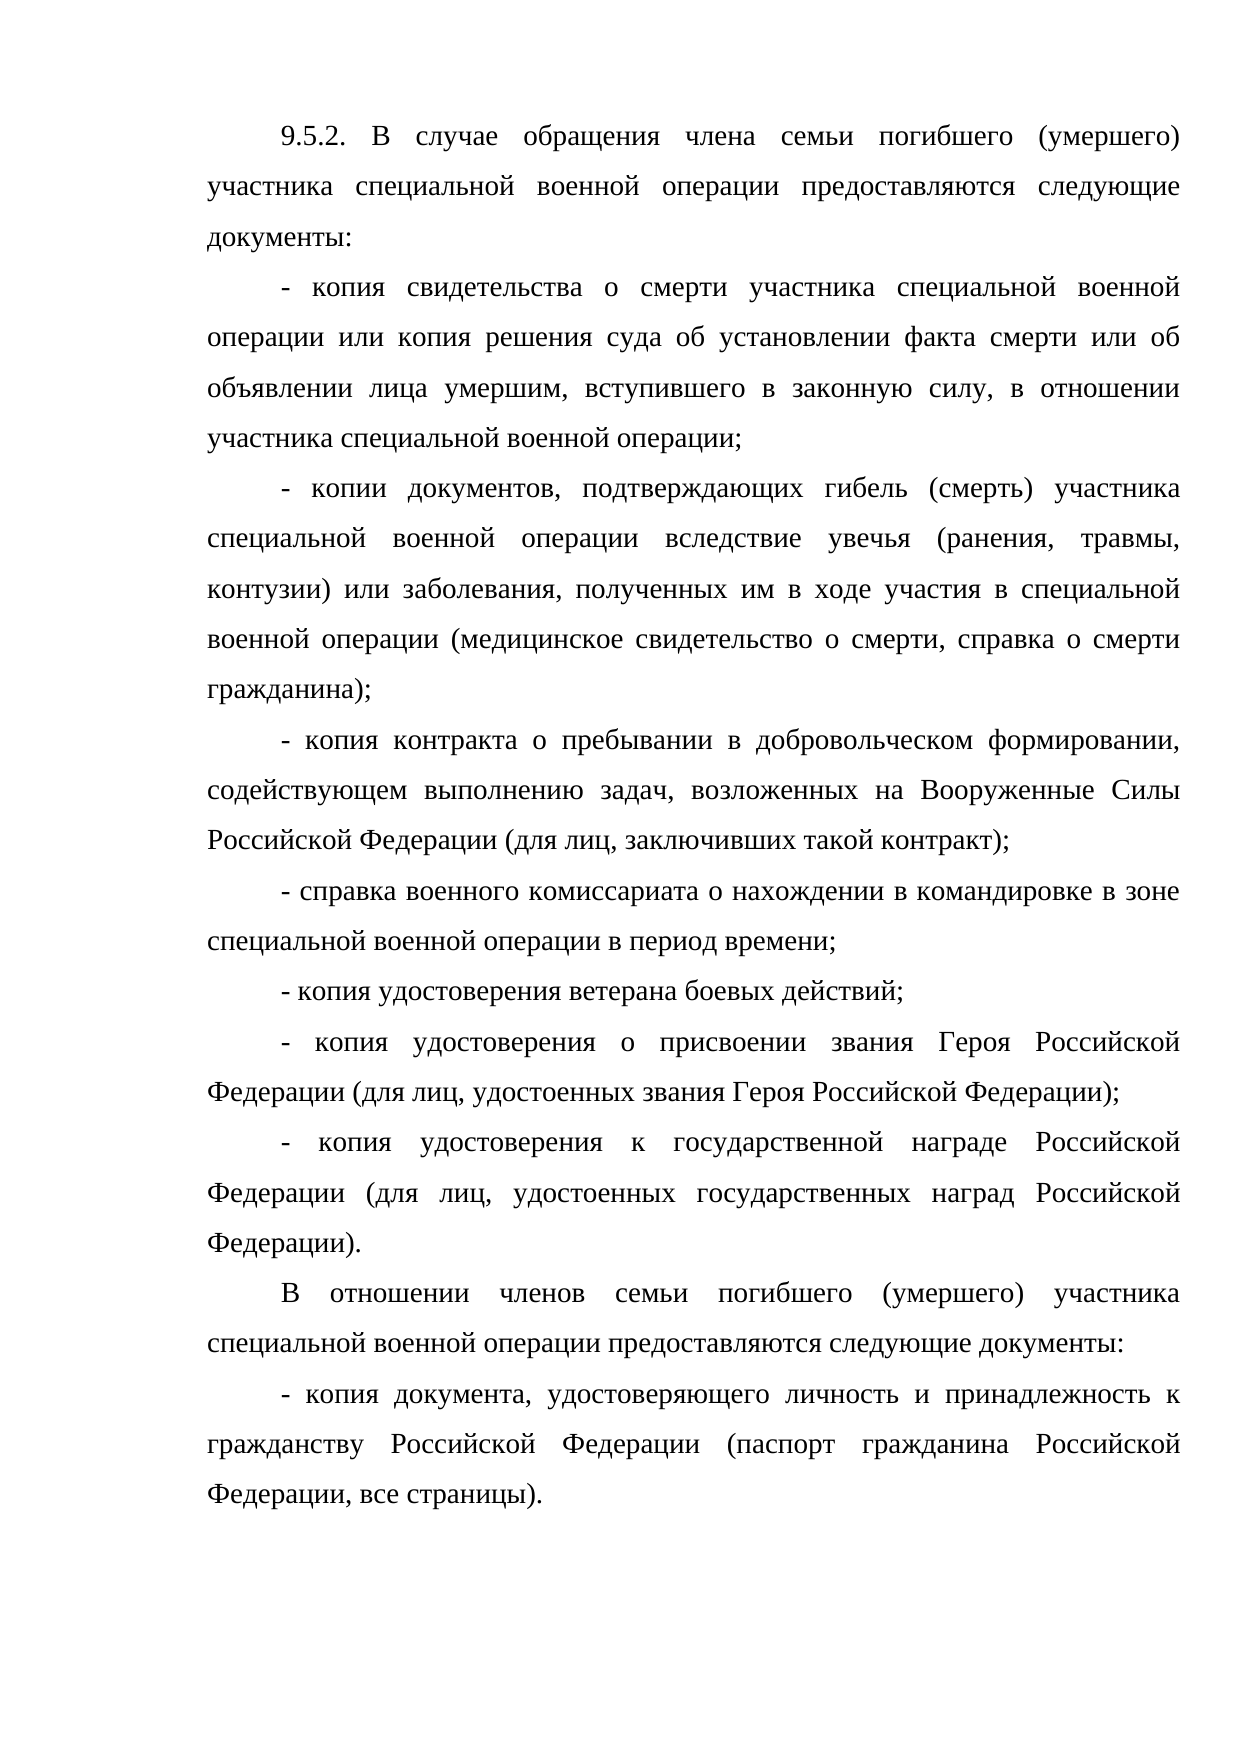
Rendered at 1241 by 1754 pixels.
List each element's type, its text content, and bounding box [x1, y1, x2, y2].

text - копия свидетельства о смерти участника специальной военной операции или копия решения суда об установлении факта смерти или об объявлении лица умершим, вступившего в законную силу, в отношении участника специальной военной операции; [207, 269, 1181, 453]
text - копия удостоверения о присвоении звания Героя Российской Федерации (для лиц, удостоенных звания Героя Российской Федерации); [207, 1024, 1181, 1108]
text - копия удостоверения ветерана боевых действий; [207, 973, 1181, 1007]
text 9.5.2. В случае обращения члена семьи погибшего (умершего) участника специальной военной операции предоставляются следующие документы: [207, 118, 1181, 252]
text - копии документов, подтверждающих гибель (смерть) участника специальной военной операции вследствие увечья (ранения, травмы, контузии) или заболевания, полученных им в ходе участия в специальной военной операции (медицинское свидетельство о смерти, справка о смерти гражданина); [207, 470, 1181, 705]
text - копия документа, удостоверяющего личность и принадлежность к гражданству Российской Федерации (паспорт гражданина Российской Федерации, все страницы). [207, 1376, 1181, 1510]
text В отношении членов семьи погибшего (умершего) участника специальной военной операции предоставляются следующие документы: [207, 1275, 1181, 1359]
text - справка военного комиссариата о нахождении в командировке в зоне специальной военной операции в период времени; [207, 873, 1181, 957]
text - копия удостоверения к государственной награде Российской Федерации (для лиц, удостоенных государственных наград Российской Федерации). [207, 1124, 1181, 1258]
text - копия контракта о пребывании в добровольческом формировании, содействующем выполнению задач, возложенных на Вооруженные Силы Российской Федерации (для лиц, заключивших такой контракт); [207, 722, 1181, 856]
